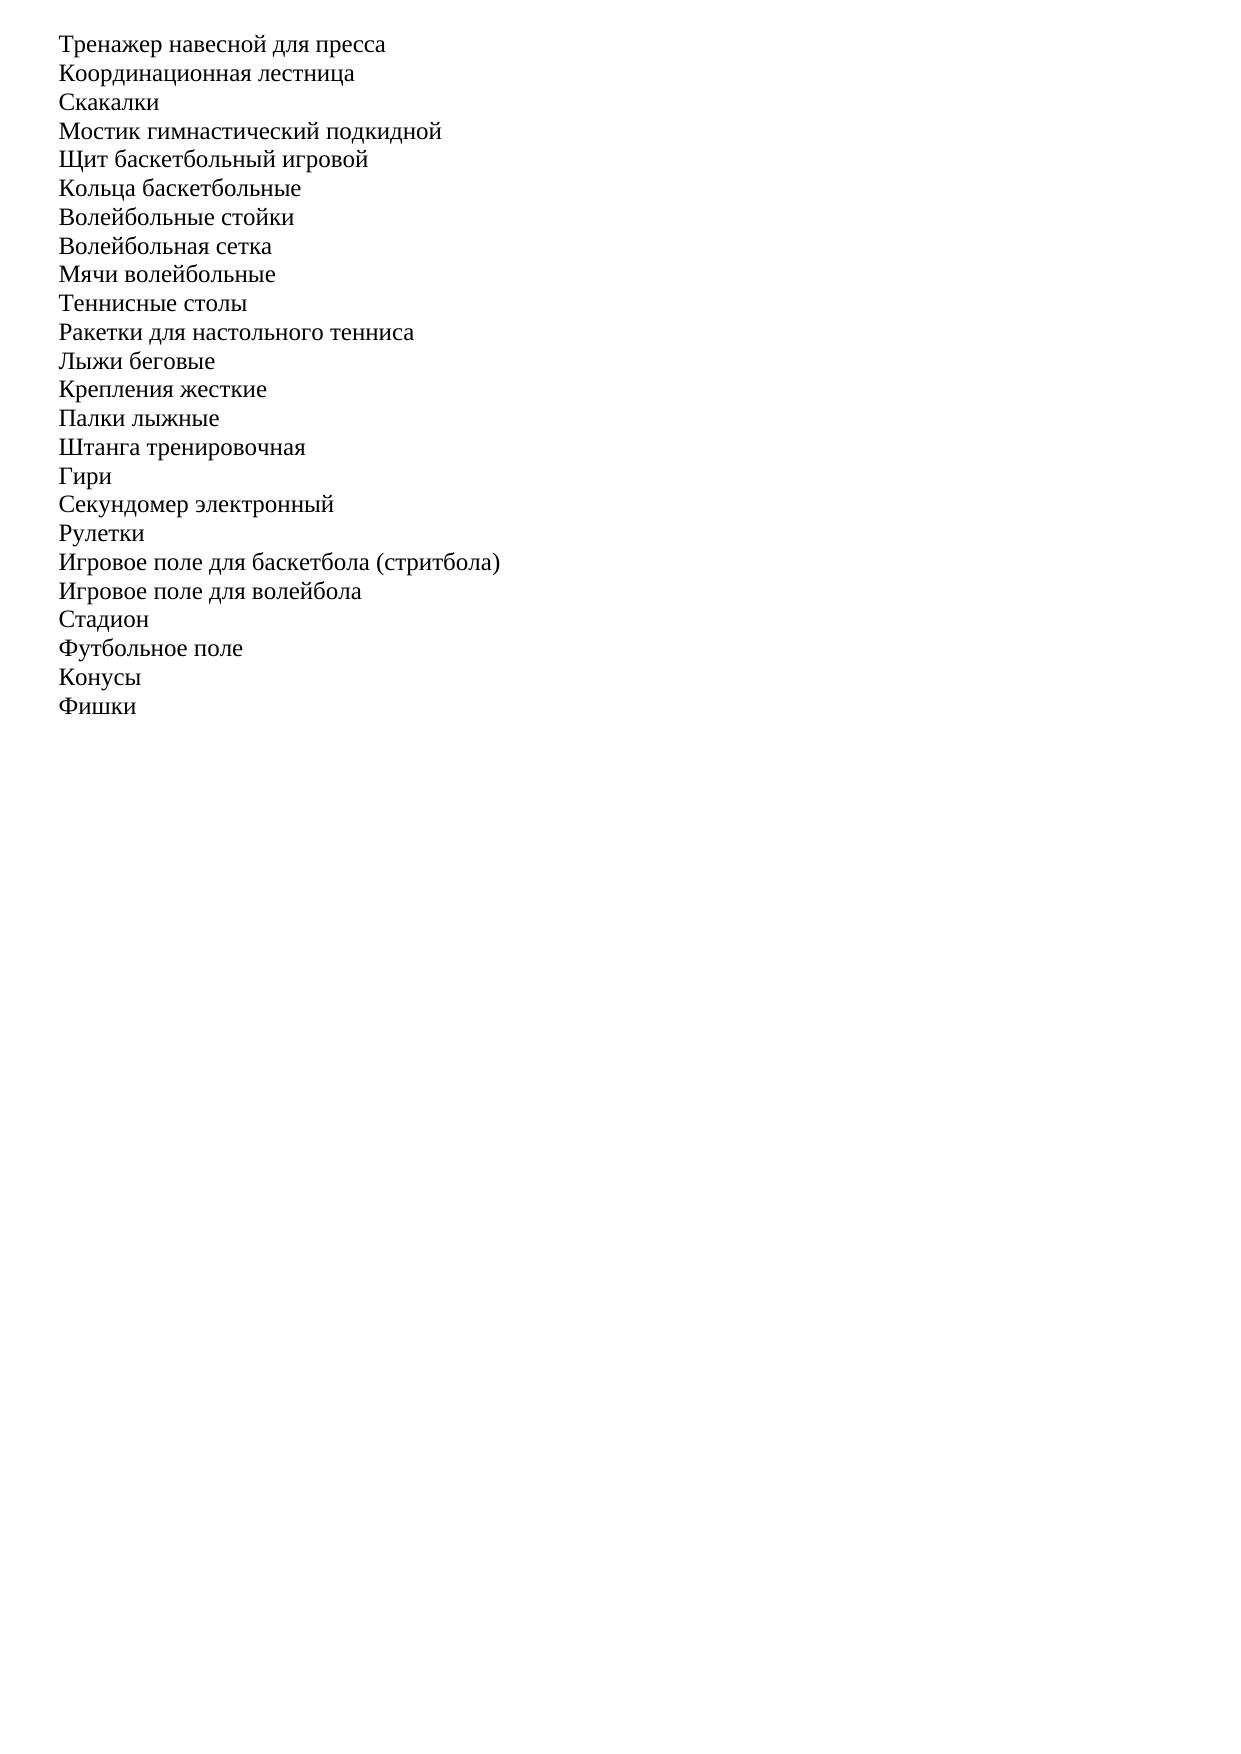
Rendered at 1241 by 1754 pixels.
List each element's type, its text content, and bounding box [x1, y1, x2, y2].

text Теннисные столы [58, 288, 1192, 317]
text Крепления жесткие [58, 374, 1192, 403]
text Игровое поле для баскетбола (стритбола) [58, 547, 1192, 576]
text Игровое поле для волейбола [58, 576, 1192, 604]
text Штанга тренировочная [58, 432, 1192, 461]
text Гири [58, 461, 1192, 489]
text Палки лыжные [58, 403, 1192, 432]
text Рулетки [58, 518, 1192, 547]
text Кольца баскетбольные [58, 173, 1192, 202]
text Лыжи беговые [58, 346, 1192, 374]
text Щит баскетбольный игровой [58, 144, 1192, 173]
text Координационная лестница [58, 58, 1192, 87]
text Стадион [58, 604, 1192, 633]
text Фишки [58, 691, 1192, 719]
text Конусы [58, 662, 1192, 691]
text Мячи волейбольные [58, 259, 1192, 288]
text Секундомер электронный [58, 489, 1192, 518]
text Ракетки для настольного тенниса [58, 317, 1192, 346]
text Мостик гимнастический подкидной [58, 116, 1192, 144]
text Футбольное поле [58, 633, 1192, 662]
text Тренажер навесной для пресса [58, 29, 1192, 58]
text Скакалки [58, 87, 1192, 116]
text Волейбольные стойки [58, 202, 1192, 231]
text Волейбольная сетка [58, 231, 1192, 259]
